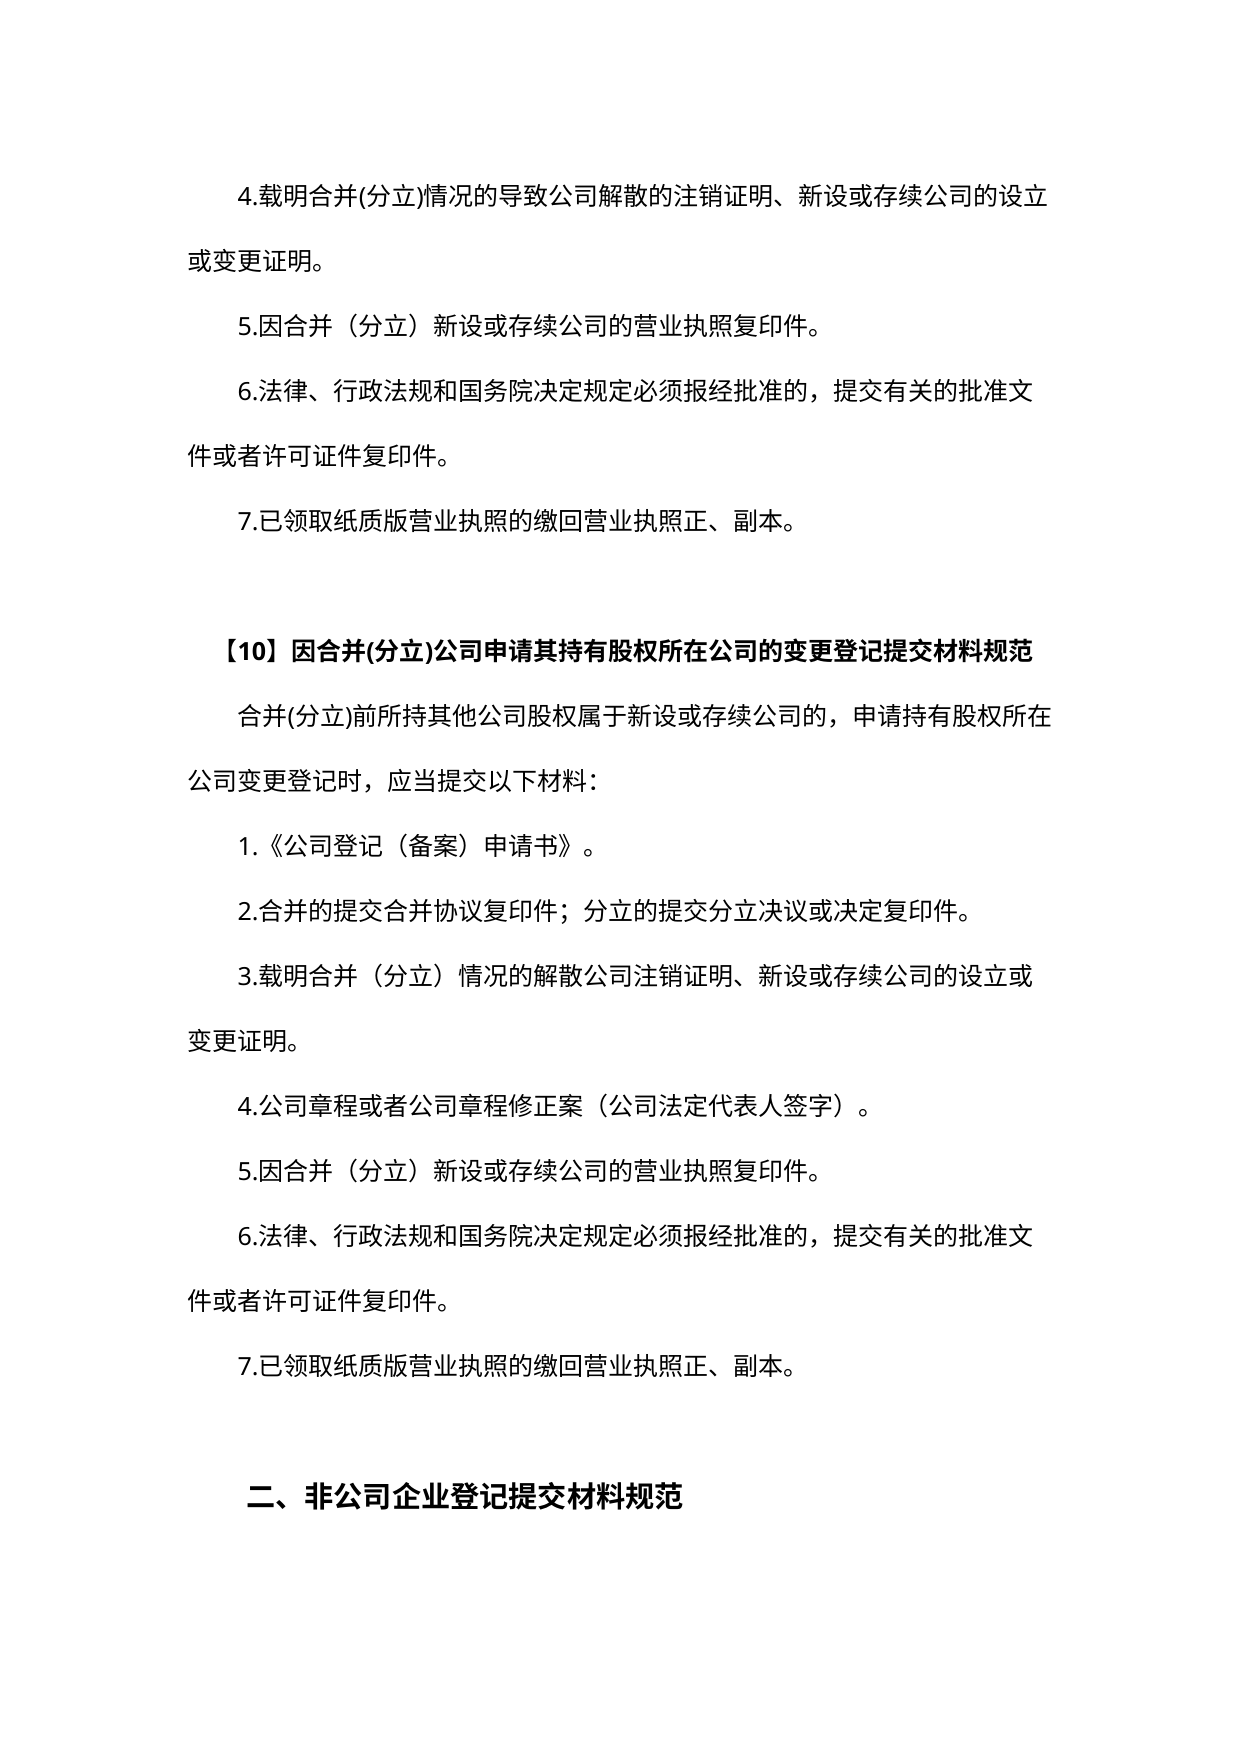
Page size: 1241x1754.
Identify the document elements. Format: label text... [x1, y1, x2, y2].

text 7.已领取纸质版营业执照的缴回营业执照正、副本。 [187, 487, 1053, 552]
text 6.法律、行政法规和国务院决定规定必须报经批准的，提交有关的批准文件或者许可证件复印件。 [187, 357, 1053, 487]
text 1.《公司登记（备案）申请书》。 [187, 812, 1053, 877]
text 4.公司章程或者公司章程修正案（公司法定代表人签字）。 [187, 1072, 1053, 1137]
text 合并(分立)前所持其他公司股权属于新设或存续公司的，申请持有股权所在公司变更登记时，应当提交以下材料： [187, 682, 1053, 812]
text 5.因合并（分立）新设或存续公司的营业执照复印件。 [187, 1137, 1053, 1202]
text 7.已领取纸质版营业执照的缴回营业执照正、副本。 [187, 1332, 1053, 1397]
text 5.因合并（分立）新设或存续公司的营业执照复印件。 [187, 292, 1053, 357]
text 6.法律、行政法规和国务院决定规定必须报经批准的，提交有关的批准文件或者许可证件复印件。 [187, 1202, 1053, 1332]
text 2.合并的提交合并协议复印件；分立的提交分立决议或决定复印件。 [187, 877, 1053, 942]
text 4.载明合并(分立)情况的导致公司解散的注销证明、新设或存续公司的设立或变更证明。 [187, 162, 1053, 292]
text 3.载明合并（分立）情况的解散公司注销证明、新设或存续公司的设立或变更证明。 [187, 942, 1053, 1072]
text 【10】因合并(分立)公司申请其持有股权所在公司的变更登记提交材料规范 [187, 617, 1053, 682]
text 二、非公司企业登记提交材料规范 [187, 1462, 1053, 1527]
